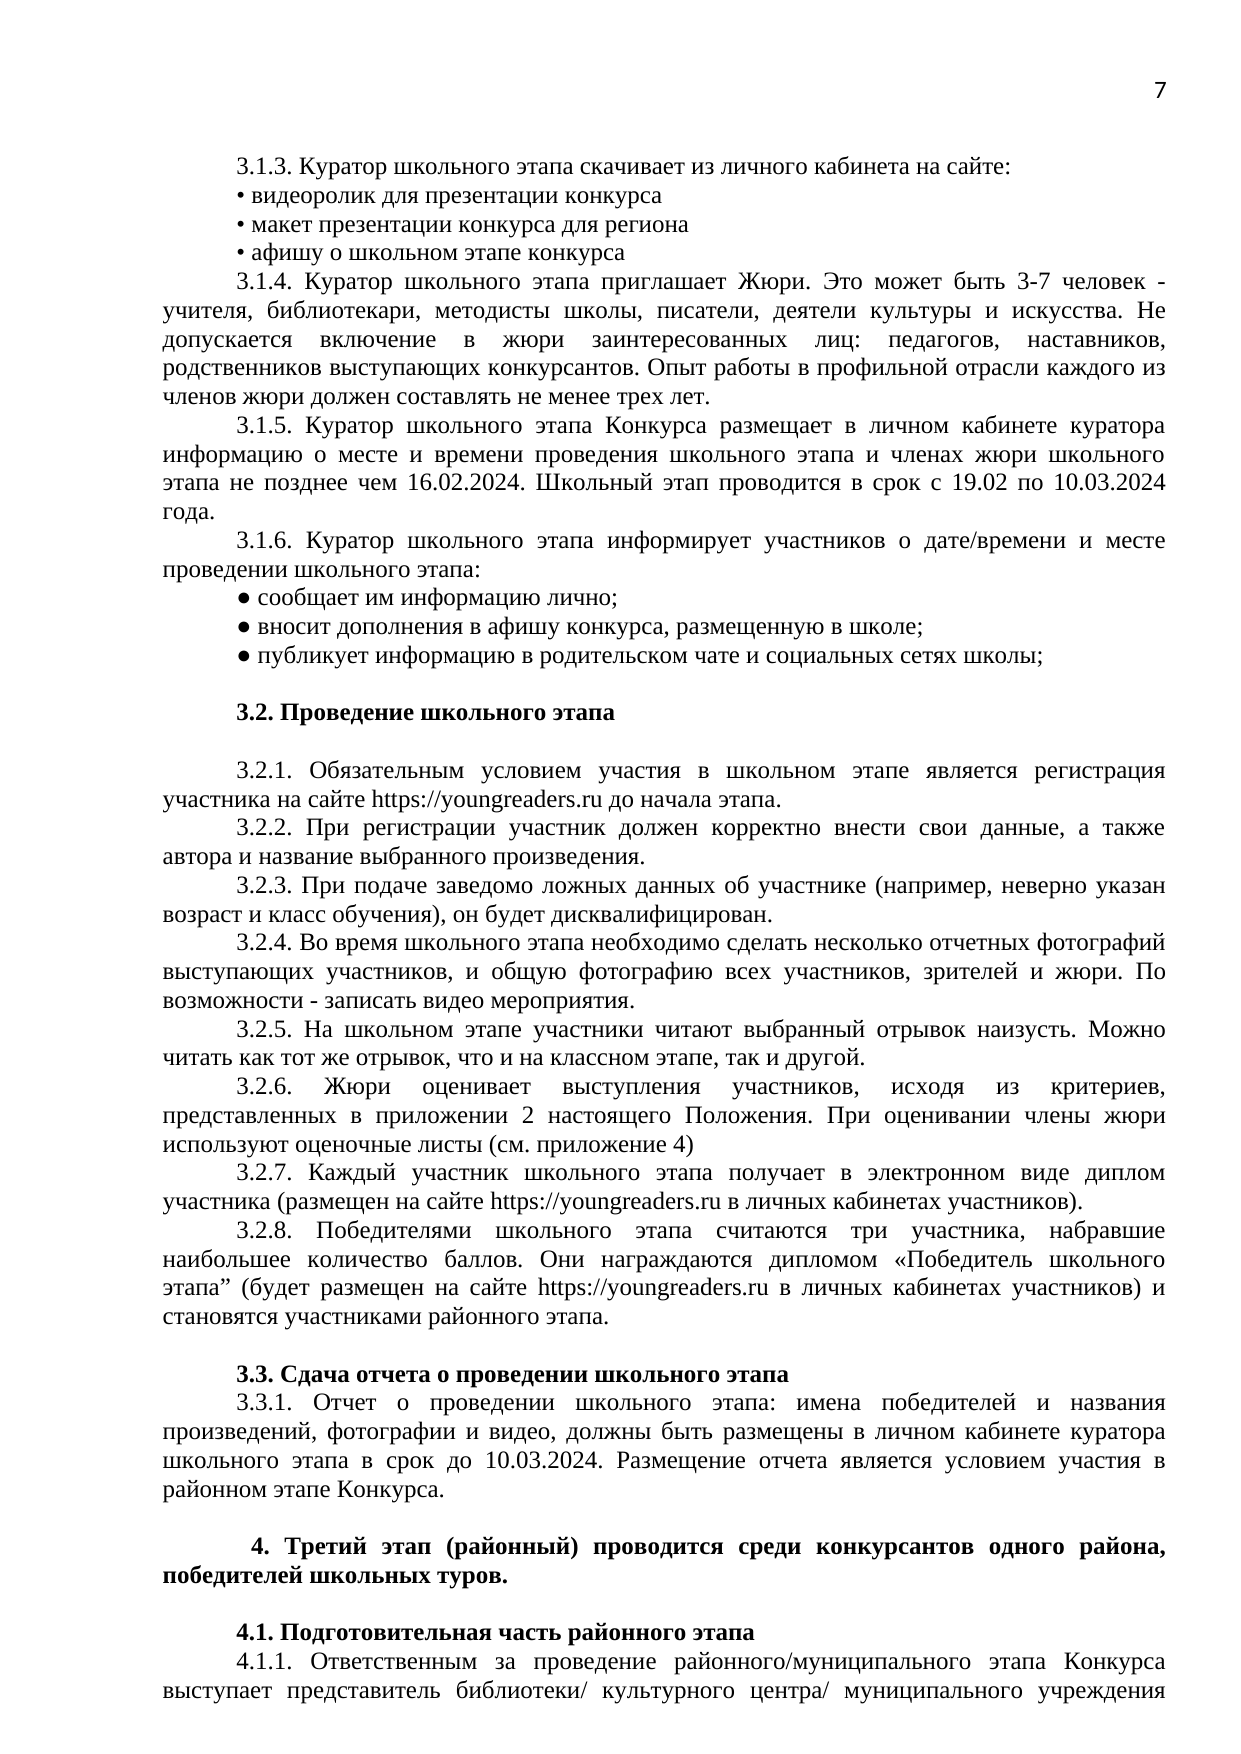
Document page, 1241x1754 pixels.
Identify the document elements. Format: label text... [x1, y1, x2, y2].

text 3.2.4. Во время школьного этапа необходимо сделать несколько отчетных фотографий выступающих участников, и общую фотографию всех участников, зрителей и жюри. По возможности - записать видео мероприятия. [162, 927, 1167, 1014]
text • макет презентации конкурса для региона [162, 209, 1167, 237]
text 3.1.5. Куратор школьного этапа Конкурса размещает в личном кабинете куратора информацию о месте и времени проведения школьного этапа и членах жюри школьного этапа не позднее чем 16.02.2024. Школьный этап проводится в срок с 19.02 по 10.03.2024 года. [162, 410, 1167, 525]
text • афишу о школьном этапе конкурса [162, 237, 1167, 266]
text 3.2.5. На школьном этапе участники читают выбранный отрывок наизусть. Можно читать как тот же отрывок, что и на классном этапе, так и другой. [162, 1014, 1167, 1071]
text 3.1.3. Куратор школьного этапа скачивает из личного кабинета на сайте: [162, 151, 1167, 180]
text 3.2.8. Победителями школьного этапа считаются три участника, набравшие наибольшее количество баллов. Они награждаются дипломом «Победитель школьного этапа” (будет размещен на сайте https://youngreaders.ru в личных кабинетах участников) и становятся участниками районного этапа. [162, 1215, 1167, 1330]
text ● сообщает им информацию лично; [162, 582, 1167, 611]
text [162, 1646, 1167, 1704]
text 3.2.6. Жюри оценивает выступления участников, исходя из критериев, представленных в приложении 2 настоящего Положения. При оценивании члены жюри используют оценочные листы (см. приложение 4) [162, 1071, 1167, 1157]
text 3.2. Проведение школьного этапа [162, 697, 1167, 726]
text ● вносит дополнения в афишу конкурса, размещенную в школе; [162, 611, 1167, 640]
text 4. Третий этап (районный) проводится среди конкурсантов одного района, победителей школьных туров. [162, 1531, 1167, 1589]
text 3.3.1. Отчет о проведении школьного этапа: имена победителей и названия произведений, фотографии и видео, должны быть размещены в личном кабинете куратора школьного этапа в срок до 10.03.2024. Размещение отчета является условием участия в районном этапе Конкурса. [162, 1387, 1167, 1502]
text 3.1.4. Куратор школьного этапа приглашает Жюри. Это может быть 3-7 человек - учителя, библиотекари, методисты школы, писатели, деятели культуры и искусства. Не допускается включение в жюри заинтересованных лиц: педагогов, наставников, родственников выступающих конкурсантов. Опыт работы в профильной отрасли каждого из членов жюри должен составлять не менее трех лет. [162, 266, 1167, 410]
text 4.1. Подготовительная часть районного этапа [162, 1617, 1167, 1646]
text • видеоролик для презентации конкурса [162, 180, 1167, 209]
text ● публикует информацию в родительском чате и социальных сетях школы; [162, 640, 1167, 669]
text 3.1.6. Куратор школьного этапа информирует участников о дате/времени и месте проведении школьного этапа: [162, 525, 1167, 582]
text 3.2.2. При регистрации участник должен корректно внести свои данные, а также автора и название выбранного произведения. [162, 812, 1167, 870]
text 3.3. Сдача отчета о проведении школьного этапа [162, 1359, 1167, 1387]
text 3.2.1. Обязательным условием участия в школьном этапе является регистрация участника на сайте https://youngreaders.ru до начала этапа. [162, 755, 1167, 812]
text 3.2.7. Каждый участник школьного этапа получает в электронном виде диплом участника (размещен на сайте https://youngreaders.ru в личных кабинетах участников). [162, 1157, 1167, 1215]
text 3.2.3. При подаче заведомо ложных данных об участнике (например, неверно указан возраст и класс обучения), он будет дисквалифицирован. [162, 870, 1167, 927]
